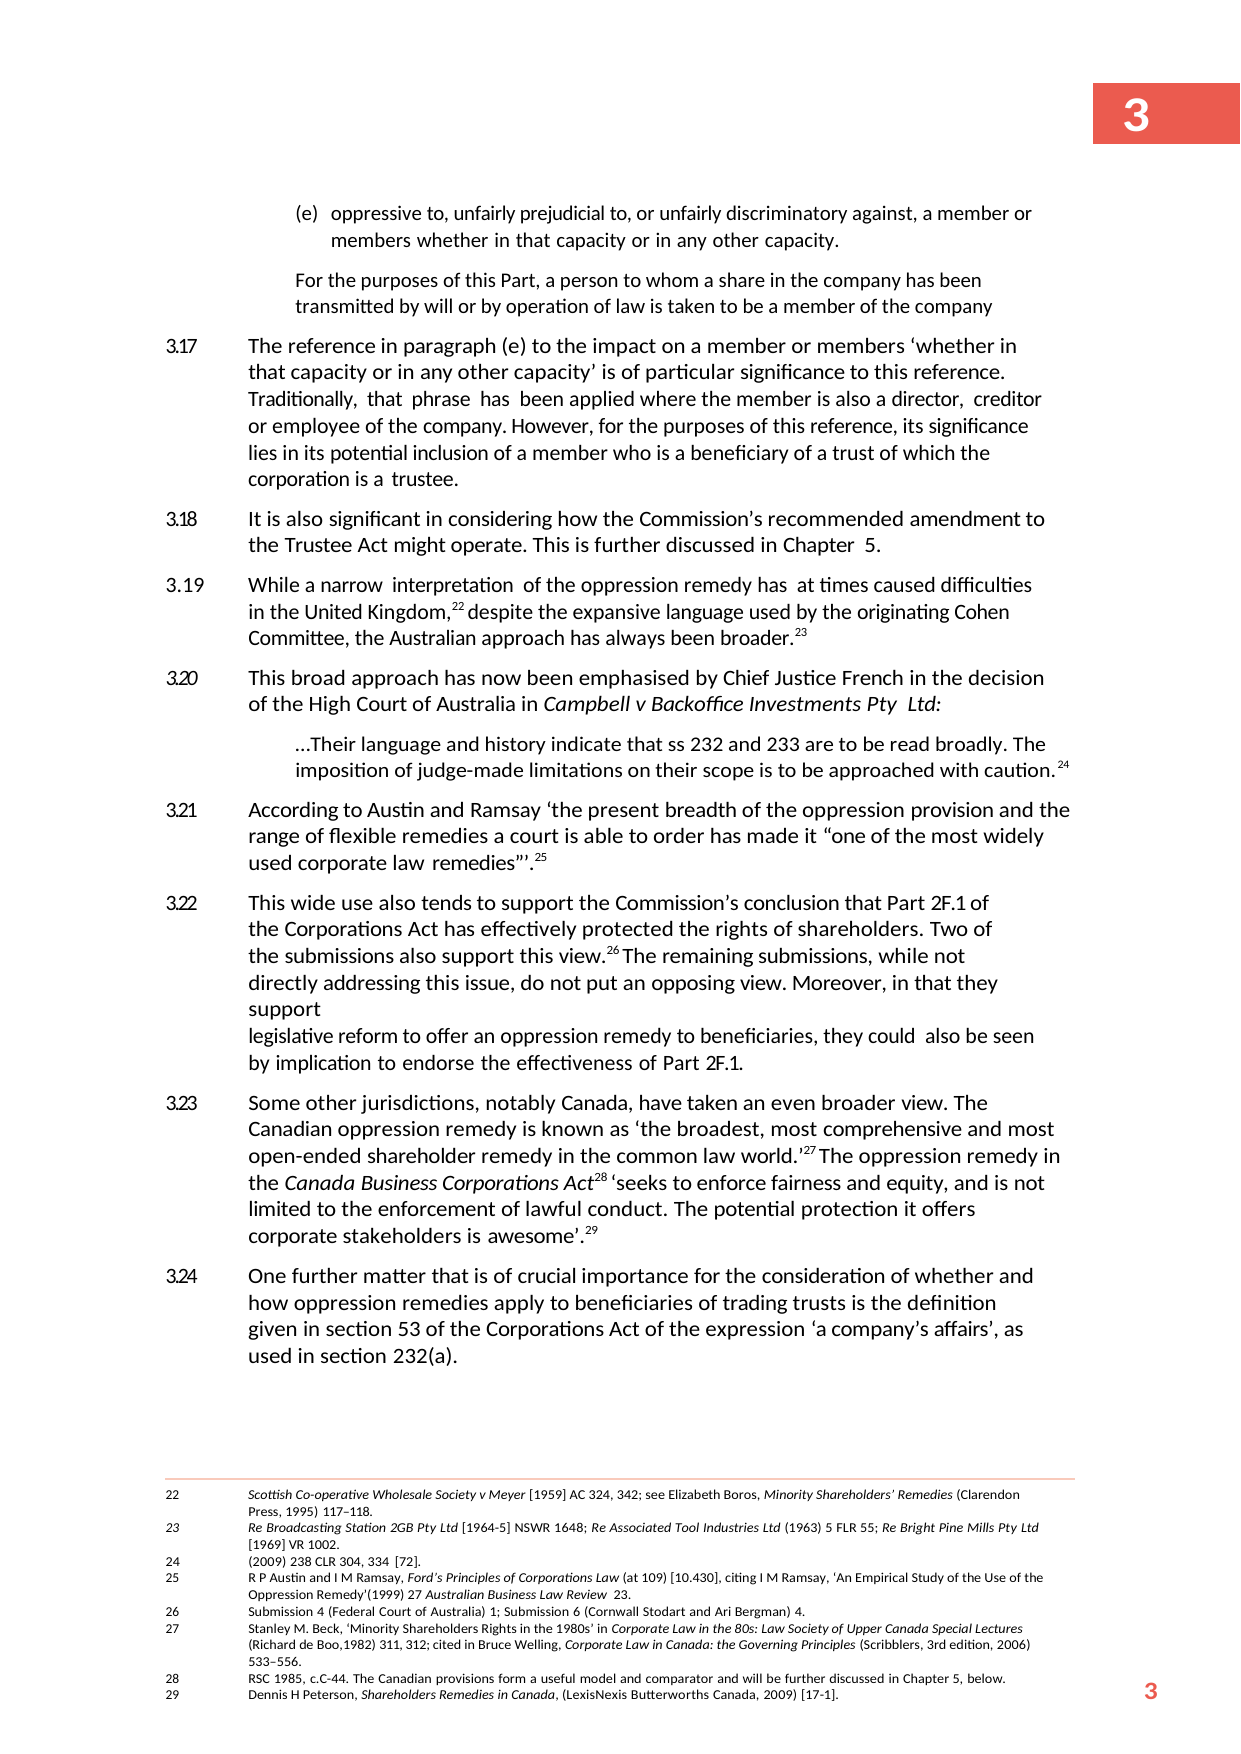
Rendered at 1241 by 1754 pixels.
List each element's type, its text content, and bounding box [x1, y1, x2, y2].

list While a narrow interpretation of the oppression remedy has at times caused difficulties in the United Kingdom,22 despite the expansive language used by the originating Cohen Committee, the Australian approach has always been broader.23 [165, 571, 1054, 651]
list Re Broadcasting Station 2GB Pty Ltd [1964-5] NSWR 1648; Re Associated Tool Industries Ltd (1963) 5 FLR 55; Re Bright Pine Mills Pty Ltd [165, 1519, 1240, 1536]
list This broad approach has now been emphasised by Chief Justice French in the decision of the High Court of Australia in Campbell v Backoffice Investments Pty Ltd: [165, 664, 1063, 717]
list It is also significant in considering how the Commission’s recommended amendment to the Trustee Act might operate. This is further discussed in Chapter 5. [165, 505, 1048, 558]
list Dennis H Peterson, Shareholders Remedies in Canada, (LexisNexis Butterworths Canada, 2009) [17-1]. [165, 1687, 1240, 1703]
list Some other jurisdictions, notably Canada, have taken an even broader view. The Canadian oppression remedy is known as ‘the broadest, most comprehensive and most open-ended shareholder remedy in the common law world.’27 The oppression remedy in the Canada Business Corporations Act28 ‘seeks to enforce fairness and equity, and is not limited to the enforcement of lawful conduct. The potential protection it offers corporate stakeholders is awesome’.29 [165, 1089, 1064, 1249]
list According to Austin and Ramsay ‘the present breadth of the oppression provision and the range of flexible remedies a court is able to order has made it “one of the most widely used corporate law remedies”’.25 [165, 796, 1071, 876]
list The reference in paragraph (e) to the impact on a member or members ‘whether in that capacity or in any other capacity’ is of particular significance to this reference. [165, 332, 1050, 385]
list Stanley M. Beck, ‘Minority Shareholders Rights in the 1980s’ in Corporate Law in the 80s: Law Society of Upper Canada Special Lectures (Richard de Boo,1982) 311, 312; cited in Bruce Welling, Corporate Law in Canada: the Governing Principles (Scribblers, 3rd edition, 2006) 533–556. [165, 1620, 1054, 1669]
text 24 (2009) 238 CLR 304, 334 [72]. [165, 1553, 1240, 1569]
list RSC 1985, c.C-44. The Canadian provisions form a useful model and comparator and will be further discussed in Chapter 5, below. [165, 1670, 1240, 1686]
text …Their language and history indicate that ss 232 and 233 are to be read broadly. The imposition of judge-made limitations on their scope is to be approached with caution.24 [295, 731, 1072, 783]
list Submission 4 (Federal Court of Australia) 1; Submission 6 (Cornwall Stodart and Ari Bergman) 4. [165, 1603, 1240, 1619]
text legislative reform to offer an oppression remedy to beneficiaries, they could also be seen by implication to endorse the effectiveness of Part 2F.1. [248, 1023, 1042, 1076]
list One further matter that is of crucial importance for the consideration of whether and how oppression remedies apply to beneficiaries of trading trusts is the definition given in section 53 of the Corporations Act of the expression ‘a company’s affairs’, as used in section 232(a). [165, 1262, 1045, 1369]
text For the purposes of this Part, a person to whom a share in the company has been transmitted by will or by operation of law is taken to be a member of the company [295, 267, 1080, 319]
list R P Austin and I M Ramsay, Ford’s Principles of Corporations Law (at 109) [10.430], citing I M Ramsay, ‘An Empirical Study of the Use of the Oppression Remedy’(1999) 27 Australian Business Law Review 23. [165, 1570, 1067, 1603]
list This wide use also tends to support the Commission’s conclusion that Part 2F.1 of the Corporations Act has effectively protected the rights of shareholders. Two of the submissions also support this view.26 The remaining submissions, while not directly addressing this issue, do not put an opposing view. Moreover, in that they support [165, 889, 1022, 1022]
text Traditionally, that phrase has been applied where the member is also a director, creditor or employee of the company. However, for the purposes of this reference, its significance lies in its potential inclusion of a member who is a beneficiary of a trust of which the corporation is a trustee. [248, 385, 1051, 492]
list oppressive to, unfairly prejudicial to, or unfairly discriminatory against, a member or members whether in that capacity or in any other capacity. [295, 201, 1059, 253]
text [1969] VR 1002. [248, 1536, 1240, 1553]
list Scottish Co-operative Wholesale Society v Meyer [1959] AC 324, 342; see Elizabeth Boros, Minority Shareholders’ Remedies (Clarendon Press, 1995) 117–118. [165, 1486, 1043, 1519]
